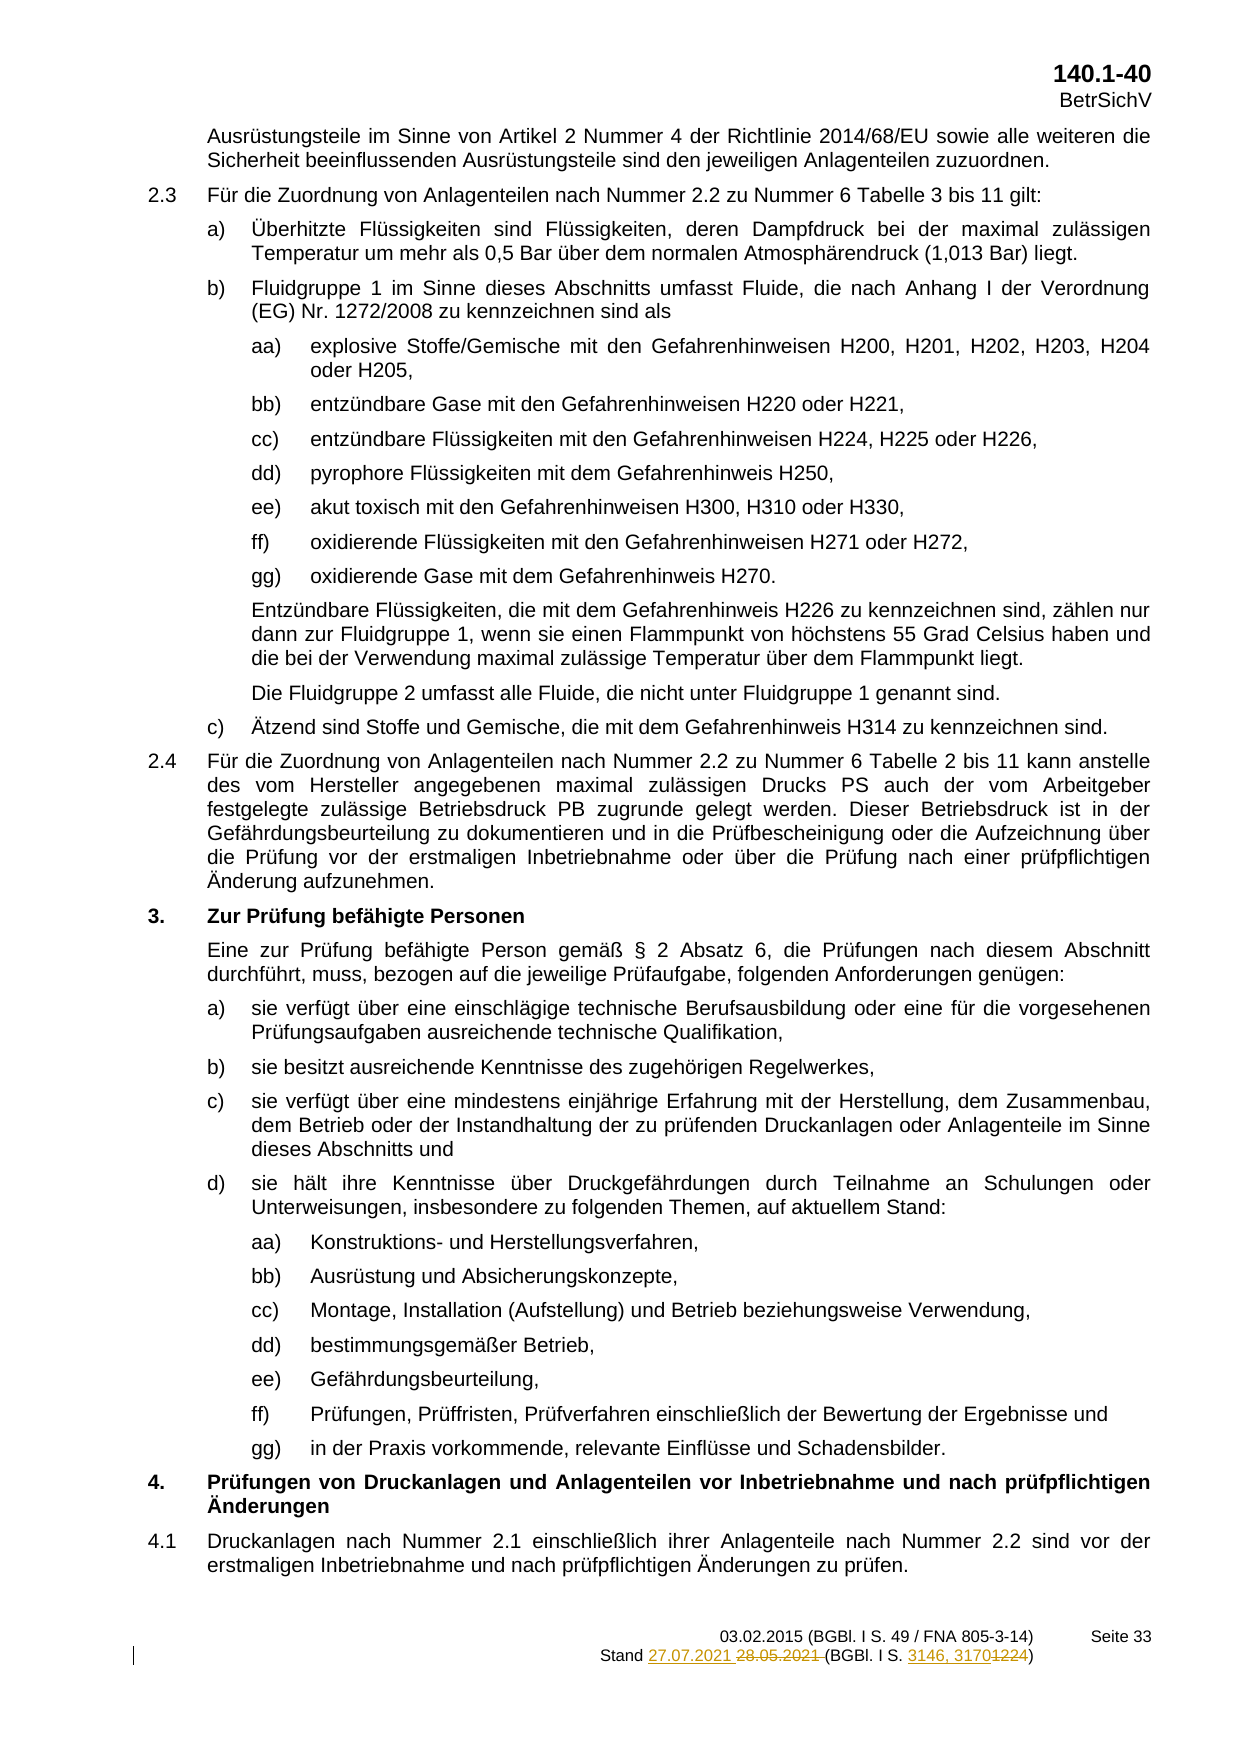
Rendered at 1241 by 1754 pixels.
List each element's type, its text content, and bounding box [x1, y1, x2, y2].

text Die Fluidgruppe 2 umfasst alle Fluide, die nicht unter Fluidgruppe 1 genannt sind. [251, 681, 1152, 704]
text cc) Montage, Installation (Aufstellung) und Betrieb beziehungsweise Verwendung, [251, 1298, 1152, 1322]
text aa) Konstruktions- und Herstellungsverfahren, [251, 1229, 1152, 1253]
text dd) bestimmungsgemäßer Betrieb, [251, 1333, 1152, 1357]
text bb) Ausrüstung und Absicherungskonzepte, [251, 1264, 1152, 1288]
text gg) oxidierende Gase mit dem Gefahrenhinweis H270. [251, 564, 1152, 588]
text ff) oxidierende Flüssigkeiten mit den Gefahrenhinweisen H271 oder H272, [251, 529, 1152, 553]
text b) Fluidgruppe 1 im Sinne dieses Abschnitts umfasst Fluide, die nach Anhang I der Verordnung (EG) Nr. 1272/2008 zu kennzeichnen sind als [207, 275, 1152, 323]
text ee) akut toxisch mit den Gefahrenhinweisen H300, H310 oder H330, [251, 495, 1152, 519]
text b) sie besitzt ausreichende Kenntnisse des zugehörigen Regelwerkes, [207, 1054, 1152, 1078]
text Eine zur Prüfung befähigte Person gemäß § 2 Absatz 6, die Prüfungen nach diesem Abschnitt durchführt, muss, bezogen auf die jeweilige Prüfaufgabe, folgenden Anforderungen genügen: [207, 938, 1152, 986]
text ff) Prüfungen, Prüffristen, Prüfverfahren einschließlich der Bewertung der Ergebnisse und [251, 1401, 1152, 1425]
text aa) explosive Stoffe/Gemische mit den Gefahrenhinweisen H200, H201, H202, H203, H204 oder H205, [251, 334, 1152, 382]
text Ausrüstungsteile im Sinne von Artikel 2 Nummer 4 der Richtlinie 2014/68/EU sowie alle weiteren die Sicherheit beeinflussenden Ausrüstungsteile sind den jeweiligen Anlagenteilen zuzuordnen. [207, 124, 1152, 172]
text gg) in der Praxis vorkommende, relevante Einflüsse und Schadensbilder. [251, 1436, 1152, 1460]
text bb) entzündbare Gase mit den Gefahrenhinweisen H220 oder H221, [251, 392, 1152, 416]
text a) Überhitzte Flüssigkeiten sind Flüssigkeiten, deren Dampfdruck bei der maximal zulässigen Temperatur um mehr als 0,5 Bar über dem normalen Atmosphärendruck (1,013 Bar) liegt. [207, 217, 1152, 265]
text ee) Gefährdungsbeurteilung, [251, 1367, 1152, 1391]
text 2.4 Für die Zuordnung von Anlagenteilen nach Nummer 2.2 zu Nummer 6 Tabelle 2 bis 11 kann anstelle des vom Hersteller angegebenen maximal zulässigen Drucks PS auch der vom Arbeitgeber festgelegte zulässige Betriebsdruck PB zugrunde gelegt werden. Dieser Betriebsdruck ist in der Gefährdungsbeurteilung zu dokumentieren und in die Prüfbescheinigung oder die Aufzeichnung über die Prüfung vor der erstmaligen Inbetriebnahme oder über die Prüfung nach einer prüfpflichtigen Änderung aufzunehmen. [148, 749, 1152, 893]
text 4.1 Druckanlagen nach Nummer 2.1 einschließlich ihrer Anlagenteile nach Nummer 2.2 sind vor der erstmaligen Inbetriebnahme und nach prüfpflichtigen Änderungen zu prüfen. [148, 1528, 1152, 1576]
text 2.3 Für die Zuordnung von Anlagenteilen nach Nummer 2.2 zu Nummer 6 Tabelle 3 bis 11 gilt: [148, 183, 1152, 207]
text d) sie hält ihre Kenntnisse über Druckgefährdungen durch Teilnahme an Schulungen oder Unterweisungen, insbesondere zu folgenden Themen, auf aktuellem Stand: [207, 1171, 1152, 1219]
text Entzündbare Flüssigkeiten, die mit dem Gefahrenhinweis H226 zu kennzeichnen sind, zählen nur dann zur Fluidgruppe 1, wenn sie einen Flammpunkt von höchstens 55 Grad Celsius haben und die bei der Verwendung maximal zulässige Temperatur über dem Flammpunkt liegt. [251, 598, 1152, 670]
text c) Ätzend sind Stoffe und Gemische, die mit dem Gefahrenhinweis H314 zu kennzeichnen sind. [207, 715, 1152, 739]
text 4. Prüfungen von Druckanlagen und Anlagenteilen vor Inbetriebnahme und nach prüfpflichtigen Änderungen [148, 1470, 1152, 1518]
text cc) entzündbare Flüssigkeiten mit den Gefahrenhinweisen H224, H225 oder H226, [251, 426, 1152, 450]
text dd) pyrophore Flüssigkeiten mit dem Gefahrenhinweis H250, [251, 461, 1152, 485]
text 3. Zur Prüfung befähigte Personen [148, 903, 1152, 927]
text a) sie verfügt über eine einschlägige technische Berufsausbildung oder eine für die vorgesehenen Prüfungsaufgaben ausreichende technische Qualifikation, [207, 996, 1152, 1044]
text c) sie verfügt über eine mindestens einjährige Erfahrung mit der Herstellung, dem Zusammenbau, dem Betrieb oder der Instandhaltung der zu prüfenden Druckanlagen oder Anlagenteile im Sinne dieses Abschnitts und [207, 1089, 1152, 1161]
